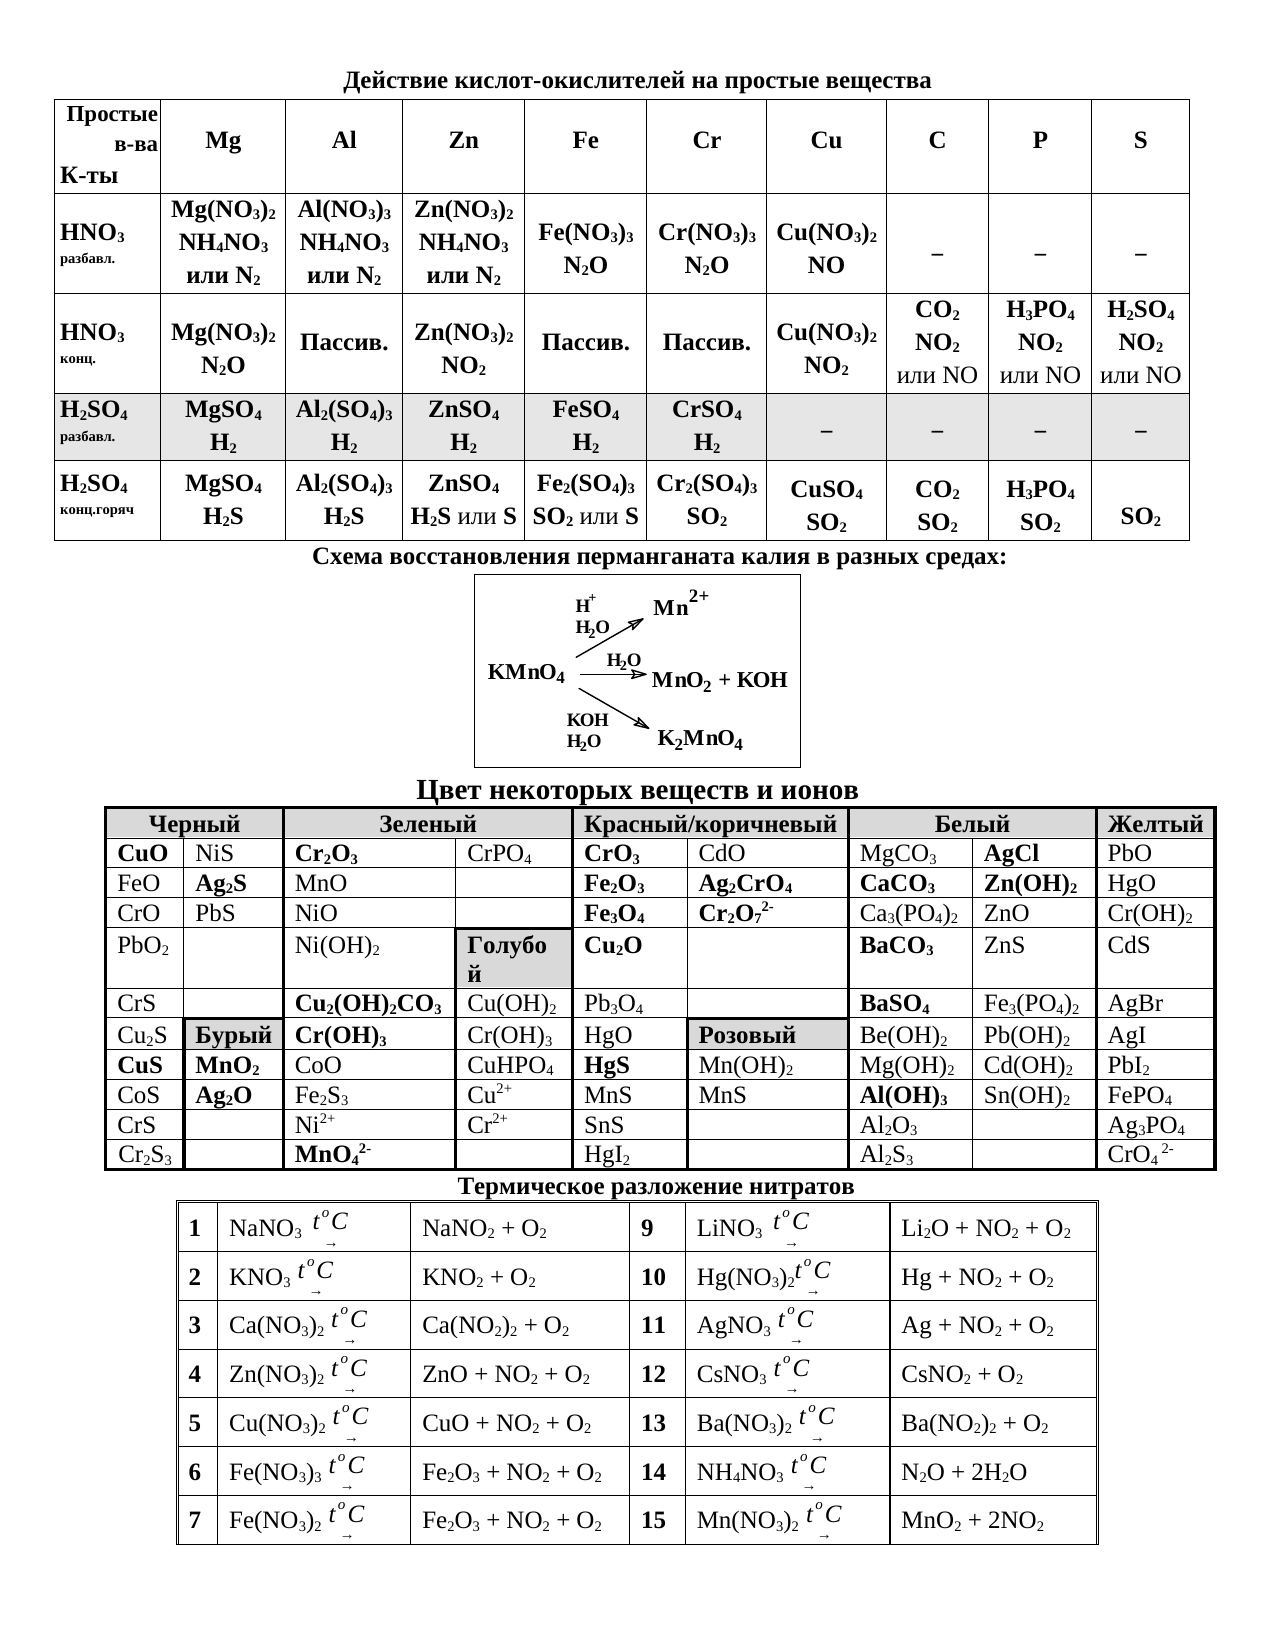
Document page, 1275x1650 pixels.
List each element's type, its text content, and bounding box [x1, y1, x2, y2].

table_cell MnS [689, 1080, 847, 1109]
table_cell [186, 1140, 282, 1168]
table_cell Cu2(OH)2CO3 [285, 989, 454, 1017]
table_header NaNO3 [218, 1203, 410, 1251]
table_cell NH4NO3 [686, 1447, 889, 1495]
table_cell Бурый [186, 1020, 282, 1049]
table_cell Cu(OH)2 [457, 989, 571, 1017]
table_cell CuHPO4 [457, 1050, 571, 1079]
table_cell HNO3 конц. [55, 294, 160, 393]
table_header Белый [850, 809, 1095, 837]
table_cell CaCO3 [850, 868, 972, 897]
table_cell − [887, 394, 988, 460]
table_cell Cu(NO3)2 NO [767, 194, 886, 293]
table_cell HgI2 [574, 1140, 686, 1168]
table_cell CuS [107, 1050, 182, 1079]
table_cell Cr(OH)3 [457, 1018, 571, 1049]
table_header S [1092, 100, 1189, 193]
table_header Zn [403, 100, 524, 193]
table_cell Cr(OH)2 [1098, 898, 1213, 927]
table_cell [186, 1110, 282, 1138]
table_cell Zn(NO3)2 NH4NO3 или N2 [403, 194, 524, 293]
table_cell [973, 1110, 1095, 1138]
table_cell Ag + NO2 + O2 [891, 1301, 1096, 1348]
table_cell Fe(NO3)2 [218, 1496, 410, 1543]
table_cell Ag2O [186, 1080, 282, 1109]
table_cell Fe(NO3)3 N2O [525, 194, 646, 293]
table_cell AgI [1098, 1018, 1213, 1049]
table_header Al [286, 100, 402, 193]
table_header 9 [630, 1203, 685, 1251]
table_cell Ag2CrO4 [688, 868, 847, 897]
table_cell Al(NO3)3 NH4NO3 или N2 [286, 194, 402, 293]
table_cell [456, 868, 571, 897]
table_cell FeSO4 H2 [525, 394, 646, 460]
table_cell KNO3 [218, 1252, 410, 1300]
table_cell Ba(NO2)2 + O2 [891, 1398, 1096, 1446]
table_cell 6 [179, 1447, 217, 1495]
table_cell [689, 1140, 847, 1168]
table_cell 5 [179, 1398, 217, 1446]
table_cell 2 [179, 1252, 217, 1300]
table_cell [688, 989, 847, 1017]
table_cell CrSO4 H2 [647, 394, 766, 460]
table_cell MnO2 + 2NO2 [891, 1496, 1096, 1543]
table_cell Fe2(SO4)3 SO2 или S [525, 461, 646, 540]
table_cell − [1092, 194, 1189, 293]
table_cell Ag3PO4 [1098, 1110, 1213, 1138]
table_cell Pb3O4 [574, 989, 687, 1017]
text Действие кислот-окислителей на простые вещества [60, 66, 1215, 94]
table_cell [184, 928, 282, 987]
table_cell Hg + NO2 + O2 [891, 1252, 1096, 1300]
table_header 1 [179, 1203, 217, 1251]
table_cell Cr2O3 [285, 839, 455, 867]
table_cell AgBr [1098, 989, 1213, 1017]
table_cell Pb(OH)2 [973, 1018, 1095, 1049]
table_cell [456, 898, 571, 927]
table_cell Fe(NO3)3 [218, 1447, 410, 1495]
table_cell N2O + 2H2O [891, 1447, 1096, 1495]
table_cell Cr2+ [457, 1110, 571, 1138]
table_header Красный/коричневый [574, 809, 847, 837]
table_cell BaSO4 [850, 989, 972, 1017]
table_cell CuO [107, 839, 183, 867]
table_cell CsNO3 [686, 1350, 889, 1397]
table_cell Пассив. [525, 294, 646, 393]
table_cell FePO4 [1098, 1080, 1213, 1109]
table_cell Ni(OH)2 [285, 928, 454, 987]
table_cell Zn(NO3)2 [218, 1350, 410, 1397]
table_cell CrS [107, 1110, 182, 1138]
table_cell CoO [285, 1050, 454, 1079]
table_cell NiO [285, 898, 455, 927]
table_cell Al2(SO4)3 H2 [286, 394, 402, 460]
table_cell 15 [630, 1496, 685, 1543]
table_cell 12 [630, 1350, 685, 1397]
table_cell Cu(NO3)2 [218, 1398, 410, 1446]
table_cell − [989, 194, 1091, 293]
table_cell MgSO4 H2 [161, 394, 285, 460]
table_header Li2O + NO2 + O2 [891, 1203, 1096, 1251]
table_cell Fe2O3 + NO2 + O2 [411, 1447, 629, 1495]
table_cell MnO2 [186, 1050, 282, 1079]
table_cell SO2 [1092, 461, 1189, 540]
table_cell CuSO4 SO2 [767, 461, 886, 540]
text Цвет некоторых веществ и ионов [60, 772, 1215, 806]
table_cell Ca(NO2)2 + O2 [411, 1301, 629, 1348]
table_cell Fe3(PO4)2 [973, 989, 1095, 1017]
table_cell HgO [1098, 868, 1213, 897]
table_cell Cu2S [107, 1018, 182, 1049]
table_cell MgCO3 [850, 839, 972, 867]
table_cell PbO [1098, 839, 1213, 867]
table_cell Пассив. [647, 294, 766, 393]
table_cell SnS [574, 1110, 686, 1138]
table_cell Be(OH)2 [850, 1018, 972, 1049]
table_cell Cr2S3 [107, 1140, 182, 1168]
table_cell PbI2 [1098, 1050, 1213, 1079]
table_header Mg [161, 100, 285, 193]
table_cell 14 [630, 1447, 685, 1495]
table_cell Cu2+ [457, 1080, 571, 1109]
table_cell HgO [574, 1018, 686, 1049]
table_cell CrS [107, 989, 183, 1017]
table_cell Ca3(PO4)2 [850, 898, 972, 927]
table_cell CrO3 [574, 839, 687, 867]
table_cell Al2(SO4)3 H2S [286, 461, 402, 540]
table_cell Cr2(SO4)3 SO2 [647, 461, 766, 540]
table_cell CdO [688, 839, 847, 867]
table_cell Zn(NO3)2 NO2 [403, 294, 524, 393]
table_cell H3PO4 NO2 или NO [989, 294, 1091, 393]
table_cell 4 [179, 1350, 217, 1397]
table_cell − [1092, 394, 1189, 460]
table_cell AgNO3 [686, 1301, 889, 1348]
table_cell CrO [107, 898, 183, 927]
table_cell PbO2 [107, 928, 183, 987]
table_cell ZnO + NO2 + O2 [411, 1350, 629, 1397]
table_cell [689, 1110, 847, 1138]
table_cell HNO3 разбавл. [55, 194, 160, 293]
table_cell HgS [574, 1050, 686, 1079]
table_cell CrO4 2- [1098, 1140, 1213, 1168]
table_cell CO2 NO2 или NO [887, 294, 988, 393]
table_cell Mn(NO3)2 [686, 1496, 889, 1543]
table_cell Mn(OH)2 [689, 1050, 847, 1079]
table_cell CsNO2 + O2 [891, 1350, 1096, 1397]
table_header P [989, 100, 1091, 193]
table_cell Пассив. [286, 294, 402, 393]
table_cell Cr(OH)3 [285, 1018, 454, 1049]
table_header NaNO2 + O2 [411, 1203, 629, 1251]
table_cell H2SO4 NO2 или NO [1092, 294, 1189, 393]
table_cell CrPO4 [456, 839, 571, 867]
table_cell [973, 1140, 1095, 1168]
table_cell Cu(NO3)2 NO2 [767, 294, 886, 393]
table_cell − [767, 394, 886, 460]
table_cell 10 [630, 1252, 685, 1300]
table_cell Zn(OH)2 [973, 868, 1095, 897]
table_cell MnO42- [285, 1140, 454, 1168]
table_cell NiS [184, 839, 282, 867]
text Термическое разложение нитратов [97, 1171, 1215, 1200]
table_header Черный [107, 809, 282, 837]
table_cell ZnSO4 H2 [403, 394, 524, 460]
table_cell Розовый [689, 1020, 847, 1049]
table_cell Cr2O72- [688, 898, 847, 927]
table_cell ZnSO4 H2S или S [403, 461, 524, 540]
table_cell 7 [179, 1496, 217, 1543]
table_cell Ca(NO3)2 [218, 1301, 410, 1348]
table_cell H3PO4 SO2 [989, 461, 1091, 540]
table_cell CoS [107, 1080, 182, 1109]
table_cell Fe2O3 [574, 868, 687, 897]
table_cell MgSO4 H2S [161, 461, 285, 540]
table_cell Ni2+ [285, 1110, 454, 1138]
table_cell Al2O3 [850, 1110, 972, 1138]
table_cell Al(OH)3 [850, 1080, 972, 1109]
table_header LiNO3 [686, 1203, 889, 1251]
text Схема восстановления перманганата калия в разных средах: [60, 541, 1215, 570]
table_cell Fe2O3 + NO2 + O2 [411, 1496, 629, 1543]
table_header Cr [647, 100, 766, 193]
table_cell AgCl [973, 839, 1095, 867]
table_cell Ba(NO3)2 [686, 1398, 889, 1446]
table_cell − [989, 394, 1091, 460]
table_cell PbS [184, 898, 282, 927]
table_header Cu [767, 100, 886, 193]
table_cell Al2S3 [850, 1140, 972, 1168]
table_cell Cd(OH)2 [973, 1050, 1095, 1079]
table_cell Fe2S3 [285, 1080, 454, 1109]
table_cell [184, 989, 282, 1017]
table_header C [887, 100, 988, 193]
table_cell Mg(OH)2 [850, 1050, 972, 1079]
table_header Fe [525, 100, 646, 193]
table_cell ZnS [973, 928, 1095, 987]
table_cell H2SO4 конц.горяч [55, 461, 160, 540]
table_header Желтый [1098, 809, 1213, 837]
table_cell Mg(NO3)2 N2O [161, 294, 285, 393]
table_cell H2SO4 разбавл. [55, 394, 160, 460]
table_cell CuO + NO2 + O2 [411, 1398, 629, 1446]
table_cell 13 [630, 1398, 685, 1446]
table_cell Cr(NO3)3 N2O [647, 194, 766, 293]
table_cell [457, 1140, 571, 1168]
table_cell Ag2S [184, 868, 282, 897]
table_cell MnO [285, 868, 455, 897]
table_cell CO2 SO2 [887, 461, 988, 540]
table_cell 11 [630, 1301, 685, 1348]
table_cell Hg(NO3)2 [686, 1252, 889, 1300]
table_cell Fe3O4 [574, 898, 687, 927]
table_cell [688, 928, 847, 987]
table_header Зеленый [285, 809, 571, 837]
table_cell KNO2 + O2 [411, 1252, 629, 1300]
table_cell MnS [574, 1080, 686, 1109]
table_cell − [887, 194, 988, 293]
table_cell Голубой [457, 930, 571, 987]
table_cell BaCO3 [850, 928, 972, 987]
table_cell ZnO [973, 898, 1095, 927]
table_cell Mg(NO3)2 NH4NO3 или N2 [161, 194, 285, 293]
table_cell Cu2O [574, 928, 687, 987]
table_cell FeO [107, 868, 183, 897]
table_cell CdS [1098, 928, 1213, 987]
table_cell Sn(OH)2 [973, 1080, 1095, 1109]
table_cell 3 [179, 1301, 217, 1348]
table_header Простые в-ва К-ты [55, 100, 160, 193]
